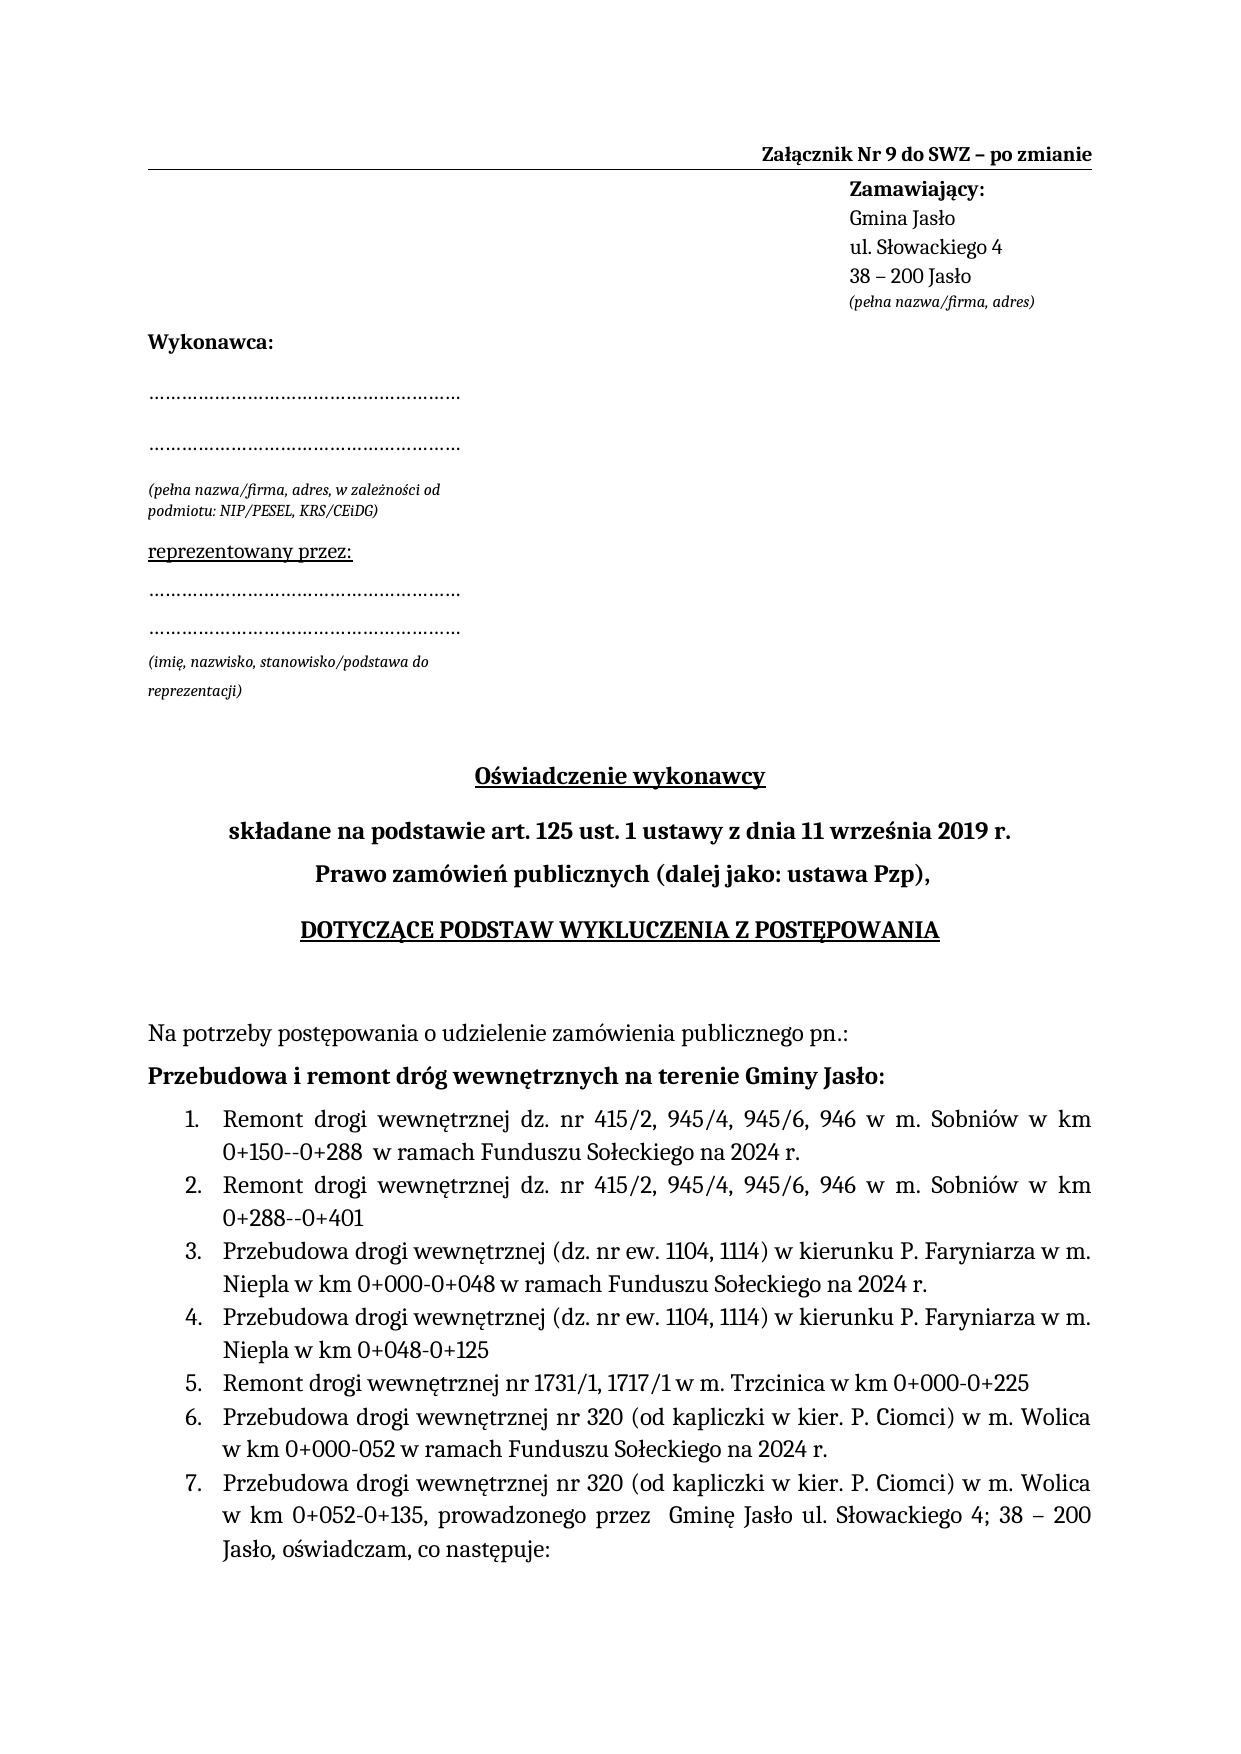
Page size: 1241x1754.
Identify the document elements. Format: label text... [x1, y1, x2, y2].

text Zamawiający: [694, 176, 1092, 202]
list Przebudowa drogi wewnętrznej (dz. nr ew. 1104, 1114) w kierunku P. Faryniarza w m. Niepla w km 0+000-0+048 w ramach Funduszu Sołeckiego na 2024 r. [185, 1237, 1092, 1299]
list Przebudowa drogi wewnętrznej (dz. nr ew. 1104, 1114) w kierunku P. Faryniarza w m. Niepla w km 0+048-0+125 [185, 1303, 1092, 1365]
text Wykonawca: [148, 329, 1092, 355]
text reprezentowany przez: [148, 539, 1092, 564]
text Na potrzeby postępowania o udzielenie zamówienia publicznego pn.: [148, 1019, 1092, 1048]
text 38 – 200 Jasło [694, 263, 1092, 288]
text Prawo zamówień publicznych (dalej jako: ustawa Pzp), [148, 860, 1092, 889]
text …………………………………………………………………………………………………… [148, 577, 472, 639]
text (pełna nazwa/firma, adres) [768, 292, 1092, 311]
list Przebudowa drogi wewnętrznej nr 320 (od kapliczki w kier. P. Ciomci) w m. Wolica w km 0+000-052 w ramach Funduszu Sołeckiego na 2024 r. [185, 1402, 1092, 1464]
text DOTYCZĄCE PODSTAW WYKLUCZENIA Z POSTĘPOWANIA [148, 916, 1092, 945]
text (pełna nazwa/firma, adres, w zależności od podmiotu: NIP/PESEL, KRS/CEiDG) [148, 481, 472, 521]
list Przebudowa drogi wewnętrznej nr 320 (od kapliczki w kier. P. Ciomci) w m. Wolica w km 0+052-0+135, prowadzonego przez Gminę Jasło ul. Słowackiego 4; 38 – 200 Jasło, oświadczam, co następuje: [185, 1468, 1092, 1563]
list Remont drogi wewnętrznej nr 1731/1, 1717/1 w m. Trzcinica w km 0+000-0+225 [185, 1369, 1092, 1398]
text składane na podstawie art. 125 ust. 1 ustawy z dnia 11 września 2019 r. [148, 817, 1092, 846]
text ul. Słowackiego 4 [694, 234, 1092, 259]
text Załącznik Nr 9 do SWZ – po zmianie [148, 143, 1092, 169]
list Remont drogi wewnętrznej dz. nr 415/2, 945/4, 945/6, 946 w m. Sobniów w km 0+288--0+401 [185, 1171, 1092, 1233]
text (imię, nazwisko, stanowisko/podstawa do reprezentacji) [148, 652, 472, 700]
text Gmina Jasło [694, 205, 1092, 231]
text …………………………………………………………………………………………………… [148, 380, 472, 456]
text Przebudowa i remont dróg wewnętrznych na terenie Gminy Jasło: [148, 1062, 1092, 1091]
text Oświadczenie wykonawcy [148, 762, 1092, 790]
list Remont drogi wewnętrznej dz. nr 415/2, 945/4, 945/6, 946 w m. Sobniów w km 0+150--0+288 w ramach Funduszu Sołeckiego na 2024 r. [185, 1105, 1092, 1167]
